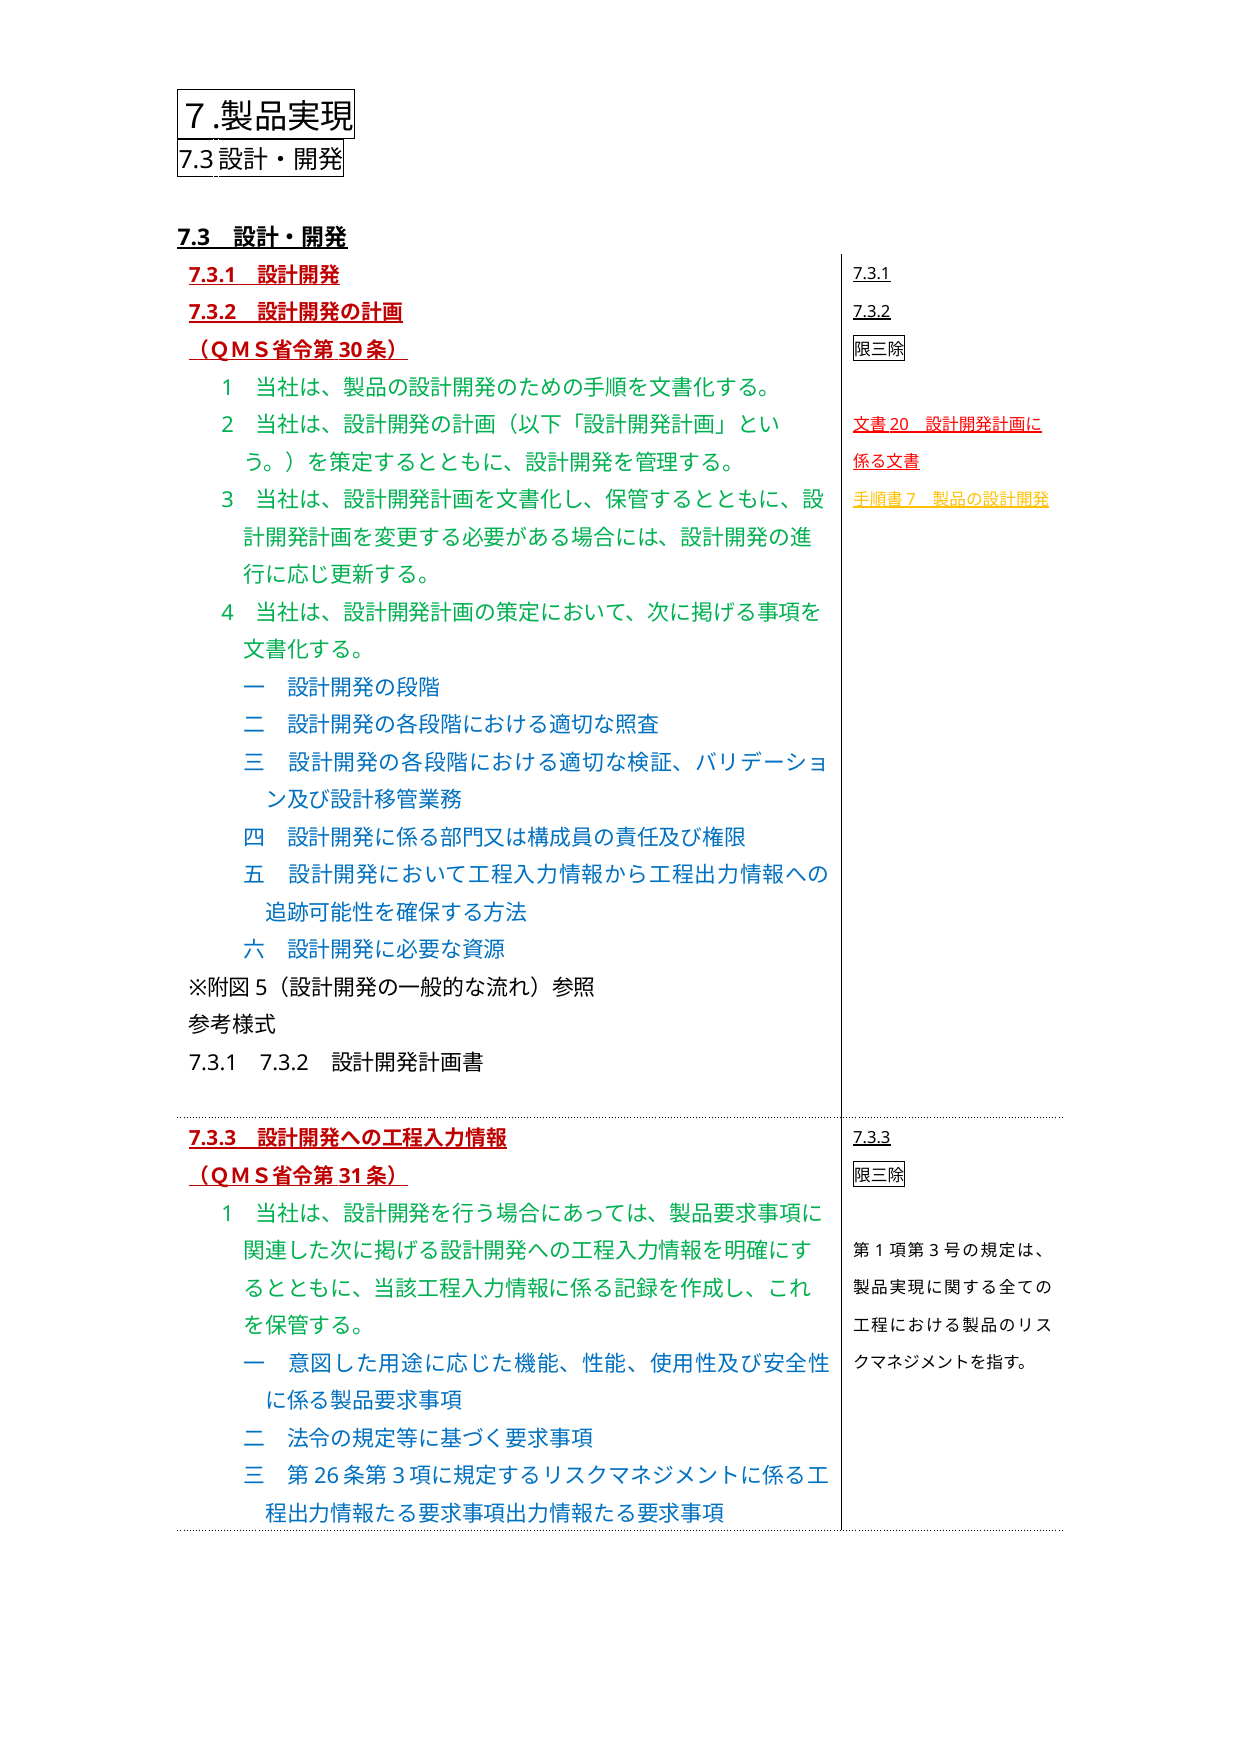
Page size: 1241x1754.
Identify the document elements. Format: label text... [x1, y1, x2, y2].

table_header 7.3.1 設計開発 7.3.2 設計開発の計画 （ＱＭＳ省令第30条） 1 当社は、製品の設計開発のための手順を文書化する。 2 当社は、設計開発の計画（以下「設計開発計画」という。）を策定するとともに、設計開発を管理する。 3 当社は、設計開発計画を文書化し、保管するとともに、設計開発計画を変更する必要がある場合には、設計開発の進行に応じ更新する。 4 当社は、設計開発計画の策定において、次に掲げる事項を文書化する。 一 設計開発の段階 二 設計開発の各段階における適切な照査 三 設計開発の各段階における適切な検証、バリデーション及び設計移管業務 四 設計開発に係る部門又は構成員の責任及び権限 五 設計開発において工程入力情報から工程出力情報への追跡可能性を確保する方法 六 設計開発に必要な資源 ※附図5（設計開発の一般的な流れ）参照 参考様式 7.3.1 7.3.2 設計開発計画書 [177, 254, 841, 1117]
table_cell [842, 1117, 1063, 1530]
table_header 7.3.1 7.3.2 限三除 文書20 設計開発計画に係る文書 手順書7 製品の設計開発 [842, 254, 1063, 1117]
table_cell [177, 1117, 841, 1530]
subtitle 7.3 設計・開発 [177, 217, 1063, 254]
